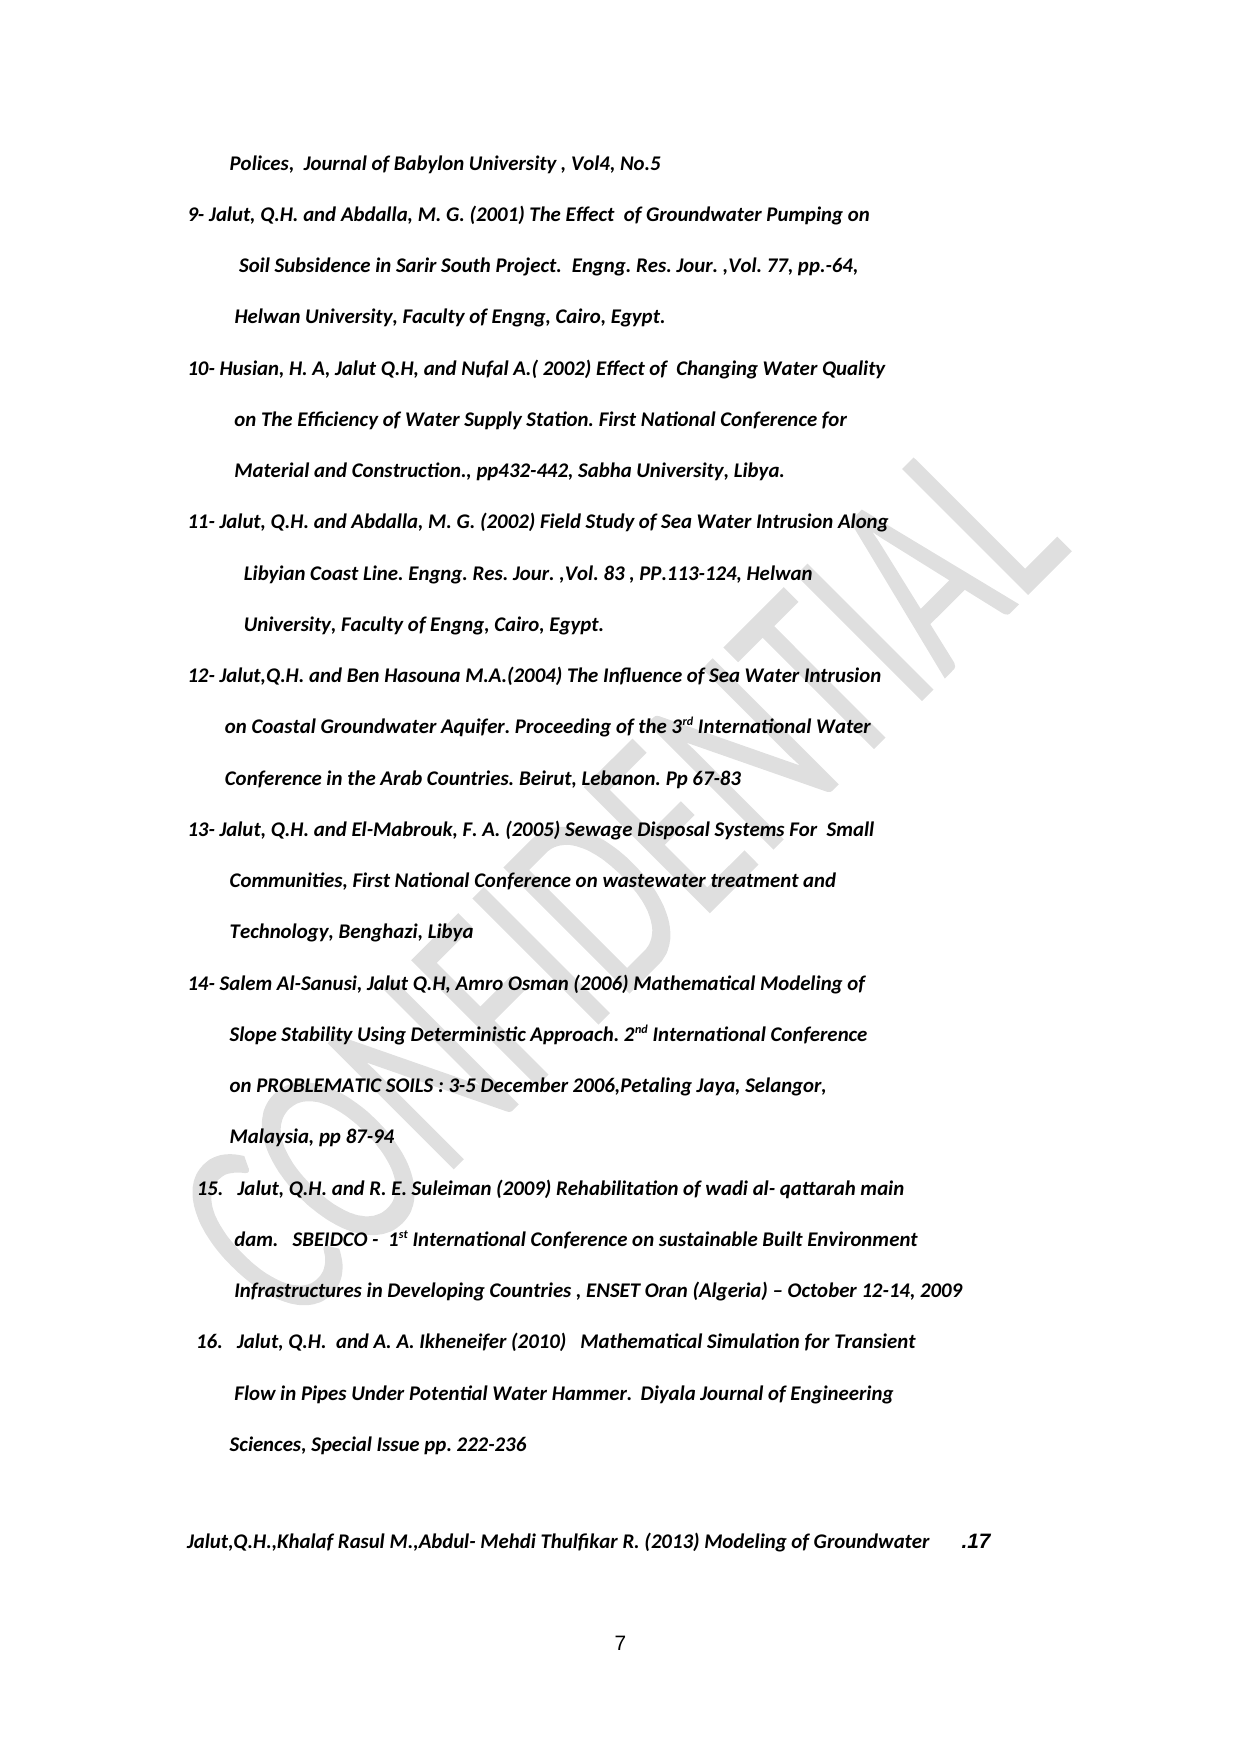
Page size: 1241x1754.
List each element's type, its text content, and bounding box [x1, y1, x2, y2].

text Polices, Journal of Babylon University , Vol4, No.5 [187, 150, 1053, 175]
text 14- Salem Al-Sanusi, Jalut Q.H, Amro Osman (2006) Mathematical Modeling of [187, 970, 1053, 995]
text University, Faculty of Engng, Cairo, Egypt. [187, 611, 1053, 637]
text 16. Jalut, Q.H. and A. A. Ikheneifer (2010) Mathematical Simulation for Transient [172, 1329, 1053, 1354]
text on The Efficiency of Water Supply Station. First National Conference for [187, 406, 1053, 432]
text 10- Husian, H. A, Jalut Q.H, and Nufal A.( 2002) Effect of Changing Water Quality [187, 355, 1053, 380]
text Soil Subsidence in Sarir South Project. Engng. Res. Jour. ,Vol. 77, pp.-64, [187, 252, 1053, 278]
text Libyian Coast Line. Engng. Res. Jour. ,Vol. 83 , PP.113-124, Helwan [187, 560, 1053, 585]
text Technology, Benghazi, Libya [187, 919, 1053, 944]
text Helwan University, Faculty of Engng, Cairo, Egypt. [187, 304, 1053, 329]
text Flow in Pipes Under Potential Water Hammer. Diyala Journal of Engineering [187, 1380, 1053, 1405]
text on PROBLEMATIC SOILS : 3-5 December 2006,Petaling Jaya, Selangor, [187, 1072, 1053, 1098]
text 11- Jalut, Q.H. and Abdalla, M. G. (2002) Field Study of Sea Water Intrusion Along [187, 509, 1053, 534]
text 17. Jalut,Q.H.,Khalaf Rasul M.,Abdul- Mehdi Thulfikar R. (2013) Modeling of Groundwater [187, 1528, 1053, 1554]
text Material and Construction., pp432-442, Sabha University, Libya. [187, 457, 1053, 483]
text 9- Jalut, Q.H. and Abdalla, M. G. (2001) The Effect of Groundwater Pumping on [187, 201, 1053, 227]
text dam. SBEIDCO - 1st International Conference on sustainable Built Environment [187, 1226, 1053, 1252]
text Malaysia, pp 87-94 [187, 1124, 1053, 1149]
text Conference in the Arab Countries. Beirut, Lebanon. Pp 67-83 [187, 765, 1053, 790]
text Communities, First National Conference on wastewater treatment and [187, 867, 1053, 893]
text 12- Jalut,Q.H. and Ben Hasouna M.A.(2004) The Influence of Sea Water Intrusion [187, 662, 1053, 688]
text Infrastructures in Developing Countries , ENSET Oran (Algeria) – October 12-14, 2009 [187, 1277, 1053, 1303]
text 13- Jalut, Q.H. and El-Mabrouk, F. A. (2005) Sewage Disposal Systems For Small [187, 816, 1053, 842]
text Slope Stability Using Deterministic Approach. 2nd International Conference [187, 1021, 1053, 1047]
text Sciences, Special Issue pp. 222-236 [187, 1431, 1053, 1456]
text 15. Jalut, Q.H. and R. E. Suleiman (2009) Rehabilitation of wadi al- qattarah main [187, 1175, 1053, 1200]
text on Coastal Groundwater Aquifer. Proceeding of the 3rd International Water [187, 714, 1053, 739]
